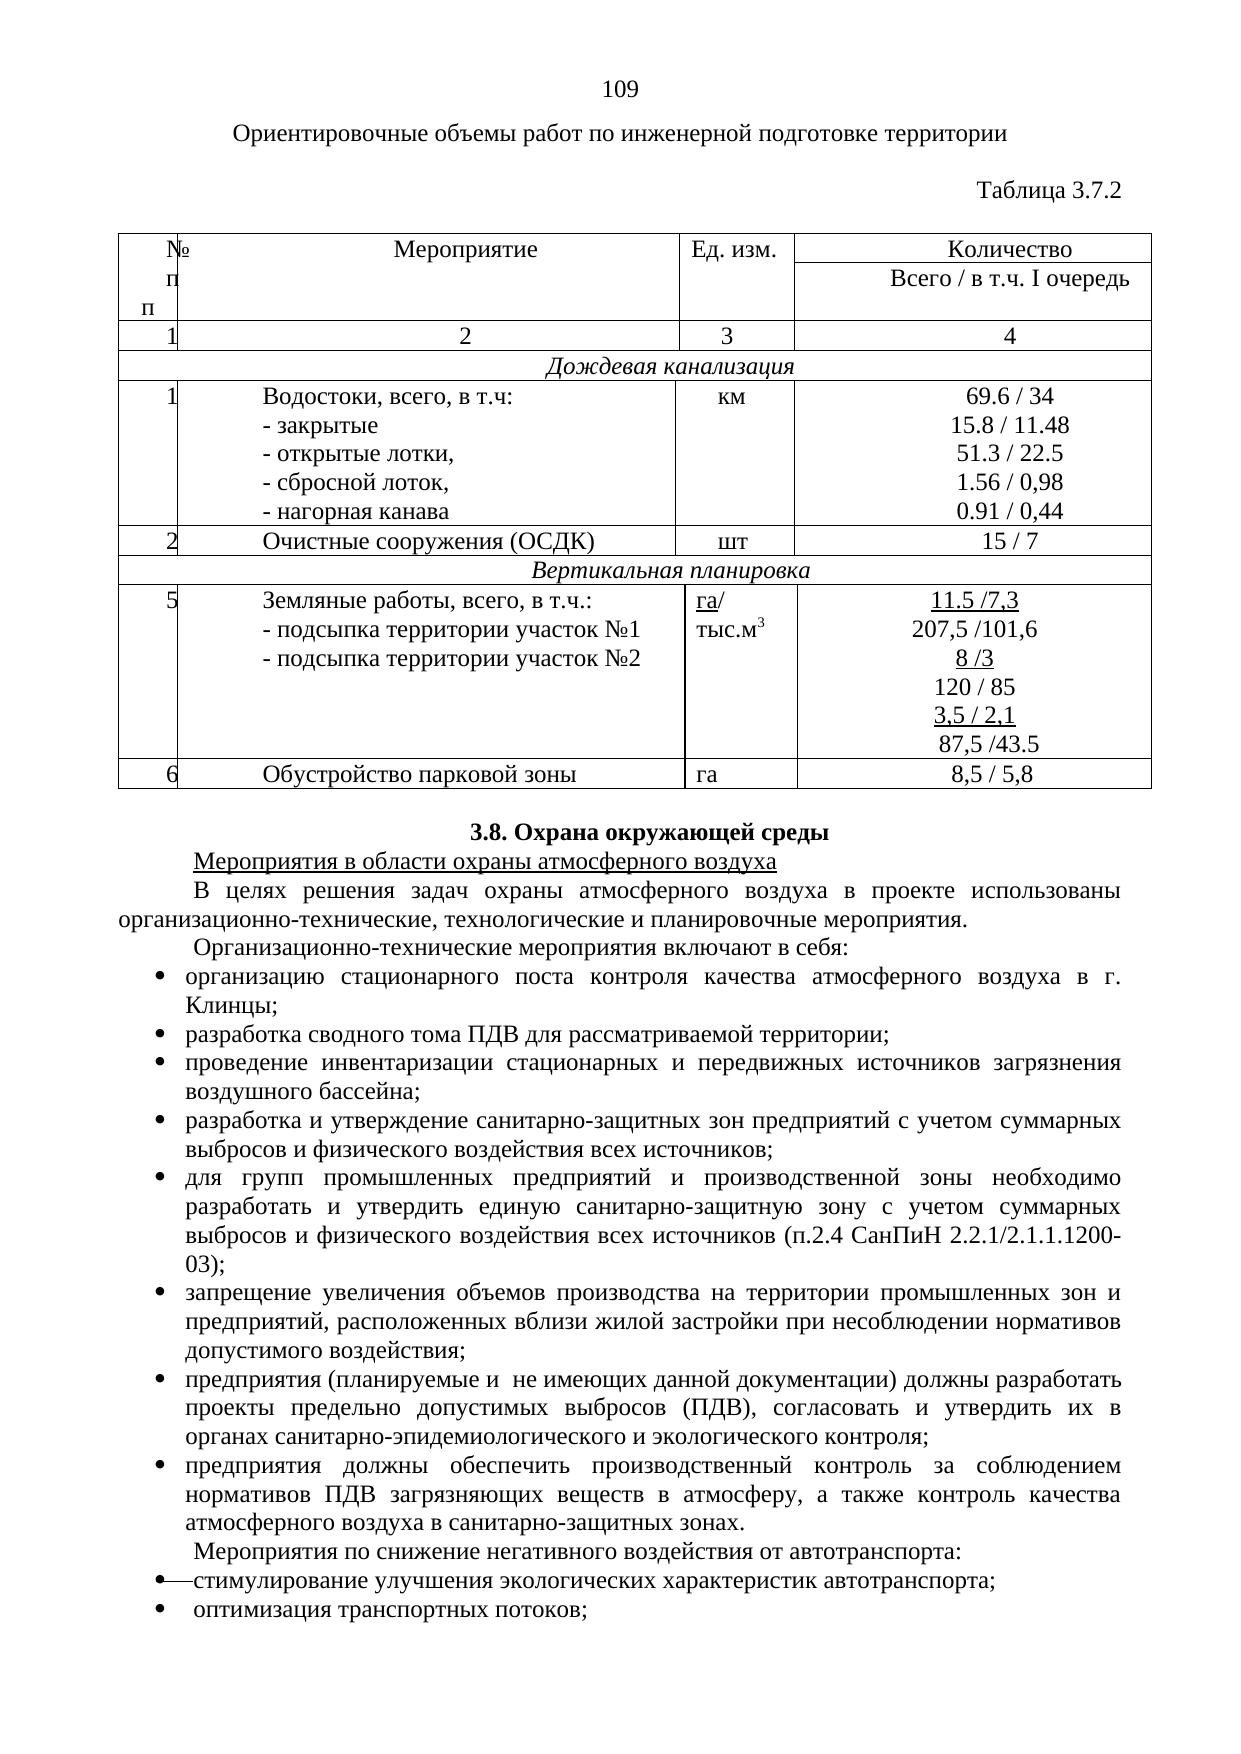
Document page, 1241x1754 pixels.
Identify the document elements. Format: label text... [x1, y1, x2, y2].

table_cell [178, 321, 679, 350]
text Организационно-технические мероприятия включают в себя: [118, 932, 1122, 961]
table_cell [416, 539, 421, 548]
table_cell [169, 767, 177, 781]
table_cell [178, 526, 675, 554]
list разработка и утверждение санитарно-защитных зон предприятий с учетом суммарных выбросов и физического воздействия всех источников; [156, 1105, 1122, 1162]
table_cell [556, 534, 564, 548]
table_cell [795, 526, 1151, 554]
text Таблица 3.7.2 [118, 176, 1122, 204]
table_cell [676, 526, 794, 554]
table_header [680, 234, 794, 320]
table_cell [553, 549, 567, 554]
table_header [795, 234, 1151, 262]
list организацию стационарного поста контроля качества атмосферного воздуха в г. Клинцы; [156, 961, 1122, 1019]
list для групп промышленных предприятий и производственной зоны необходимо разработать и утвердить единую санитарно-защитную зону с учетом суммарных выбросов и физического воздействия всех источников (п.2.4 СанПиН 2.2.1/2.1.1.1200-03); [156, 1162, 1122, 1277]
list проведение инвентаризации стационарных и передвижных источников загрязнения воздушного бассейна; [156, 1047, 1122, 1105]
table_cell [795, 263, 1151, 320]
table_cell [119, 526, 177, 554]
text Мероприятия по снижение негативного воздействия от автотранспорта: [118, 1536, 1122, 1565]
list предприятия (планируемые и не имеющих данной документации) должны разработать проекты предельно допустимых выбросов (ПДВ), согласовать и утвердить их в органах санитарно-эпидемиологического и экологического контроля; [156, 1364, 1122, 1450]
text Мероприятия в области охраны атмосферного воздуха [118, 846, 1122, 875]
list разработка сводного тома ПДВ для рассматриваемой территории; [156, 1019, 1122, 1047]
text В целях решения задач охраны атмосферного воздуха в проекте использованы организационно-технические, технологические и планировочные мероприятия. [118, 875, 1122, 932]
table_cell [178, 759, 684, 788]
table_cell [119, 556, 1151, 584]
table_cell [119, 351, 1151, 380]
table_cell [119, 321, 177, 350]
list стимулирование улучшения экологических характеристик автотранспорта; [156, 1565, 1122, 1594]
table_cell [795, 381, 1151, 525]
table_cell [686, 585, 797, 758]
subtitle Охрана окружающей среды [177, 817, 1122, 846]
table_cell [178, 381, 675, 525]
list запрещение увеличения объемов производства на территории промышленных зон и предприятий, расположенных вблизи жилой застройки при несоблюдении нормативов допустимого воздействия; [156, 1277, 1122, 1364]
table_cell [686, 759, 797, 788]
list оптимизация транспортных потоков; [156, 1594, 1122, 1622]
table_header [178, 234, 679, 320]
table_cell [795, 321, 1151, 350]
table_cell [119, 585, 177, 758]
text Ориентировочные объемы работ по инженерной подготовке территории [118, 118, 1122, 147]
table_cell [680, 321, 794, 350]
list предприятия должны обеспечить производственный контроль за соблюдением нормативов ПДВ загрязняющих веществ в атмосферу, а также контроль качества атмосферного воздуха в санитарно-защитных зонах. [156, 1450, 1122, 1536]
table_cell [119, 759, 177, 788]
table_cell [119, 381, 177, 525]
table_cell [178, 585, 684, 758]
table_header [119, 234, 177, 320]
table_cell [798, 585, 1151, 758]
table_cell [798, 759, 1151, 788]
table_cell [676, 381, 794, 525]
